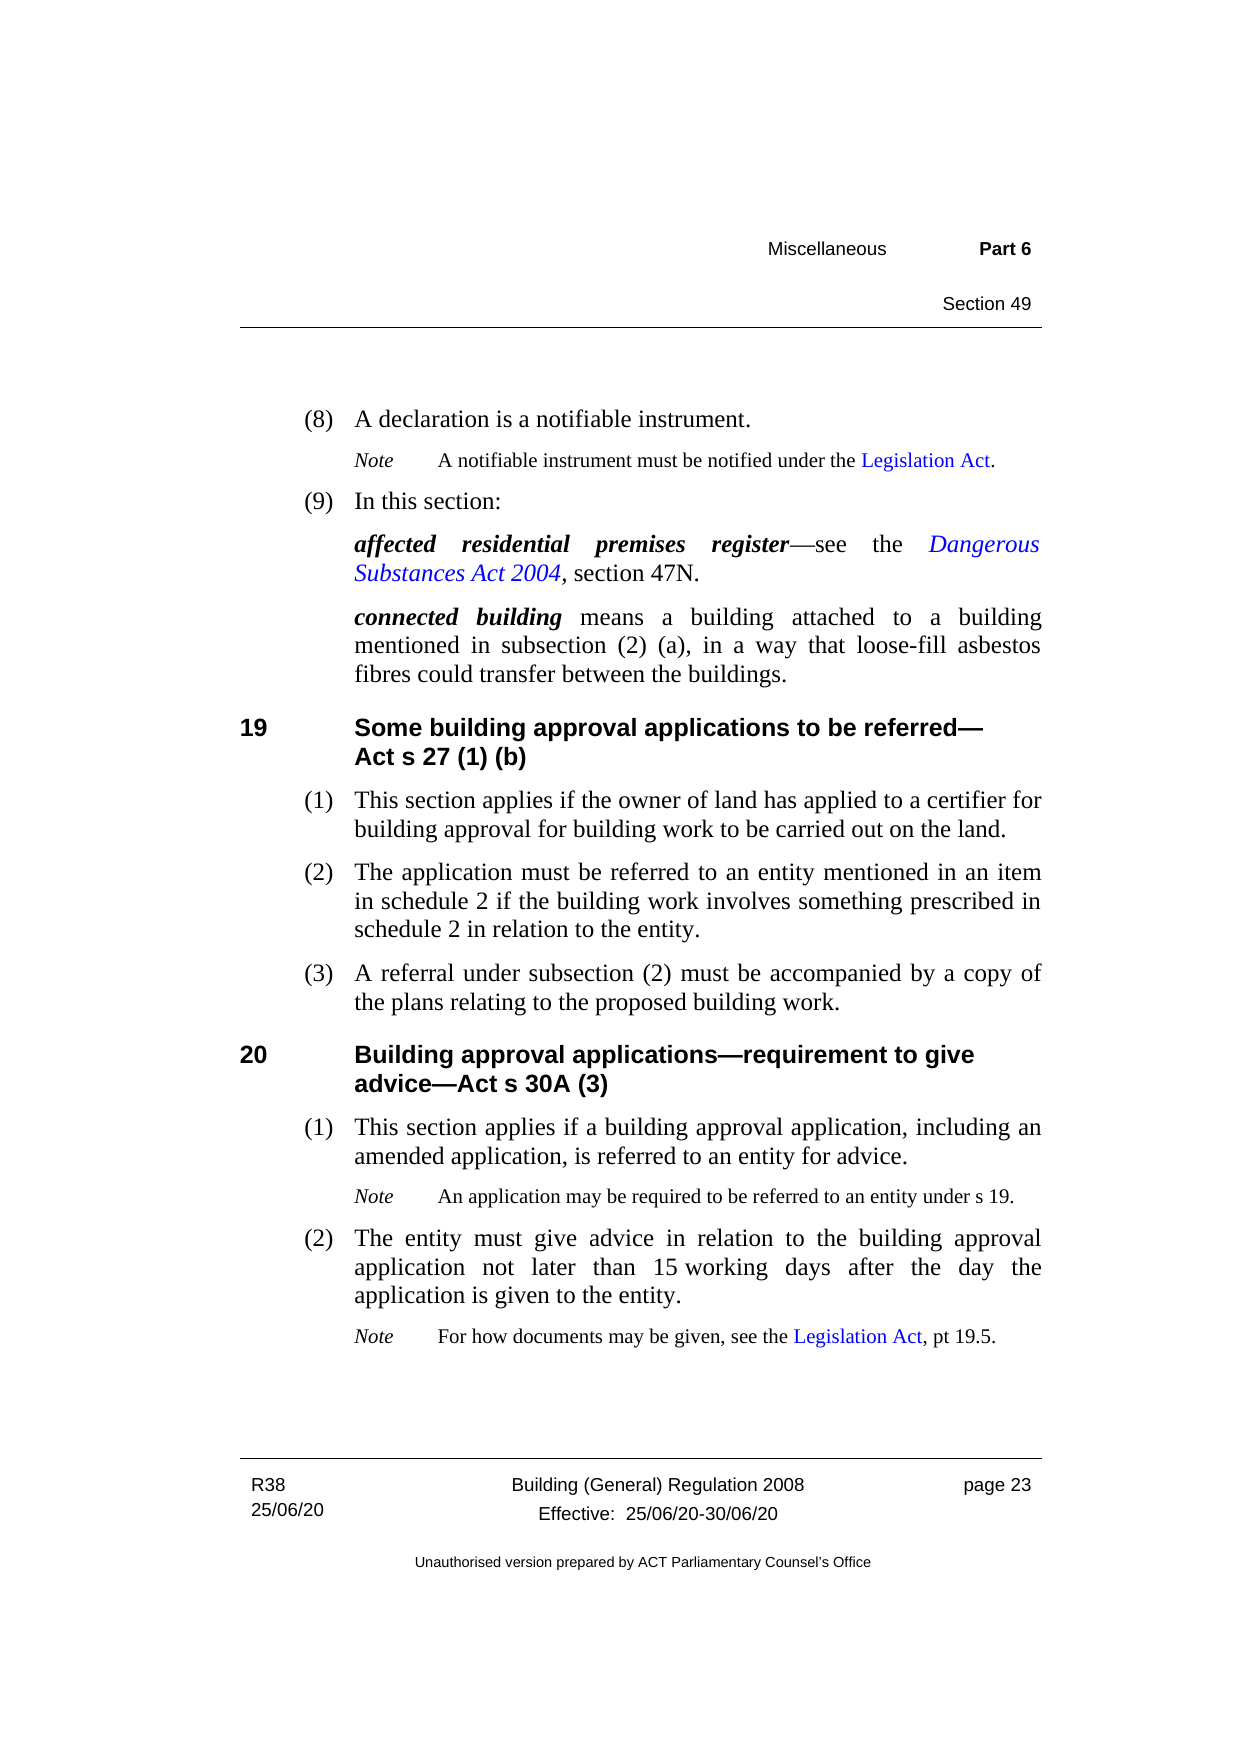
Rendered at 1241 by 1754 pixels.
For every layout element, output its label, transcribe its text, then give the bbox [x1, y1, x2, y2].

text (3) A referral under subsection (2) must be accompanied by a copy of the plans relating to the proposed building work. [239, 958, 1042, 1015]
text 20 Building approval applications—requirement to give advice—Act s 30A (3) [239, 1040, 1042, 1098]
text (1) This section applies if the owner of land has applied to a certifier for building approval for building work to be carried out on the land. [239, 785, 1042, 842]
text (2) The application must be referred to an entity mentioned in an item in schedule 2 if the building work involves something prescribed in schedule 2 in relation to the entity. [239, 857, 1042, 943]
text Note An application may be required to be referred to an entity under s 19. [354, 1184, 1042, 1208]
text (8) A declaration is a notifiable instrument. [239, 404, 1042, 433]
text 19 Some building approval applications to be referred—Act s 27 (1) (b) [239, 713, 1042, 770]
text Note For how documents may be given, see the Legislation Act, pt 19.5. [354, 1324, 1042, 1348]
text (2) The entity must give advice in relation to the building approval application not later than 15 working days after the day the application is given to the entity. [239, 1223, 1042, 1309]
text (9) In this section: [239, 486, 1042, 515]
text affected residential premises register—see the Dangerous Substances Act 2004, section 47N. [354, 529, 1042, 587]
text connected building means a building attached to a building mentioned in subsection (2) (a), in a way that loose-fill asbestos fibres could transfer between the buildings. [354, 602, 1042, 688]
text (1) This section applies if a building approval application, including an amended application, is referred to an entity for advice. [239, 1112, 1042, 1170]
text Note A notifiable instrument must be notified under the Legislation Act. [354, 447, 1042, 472]
